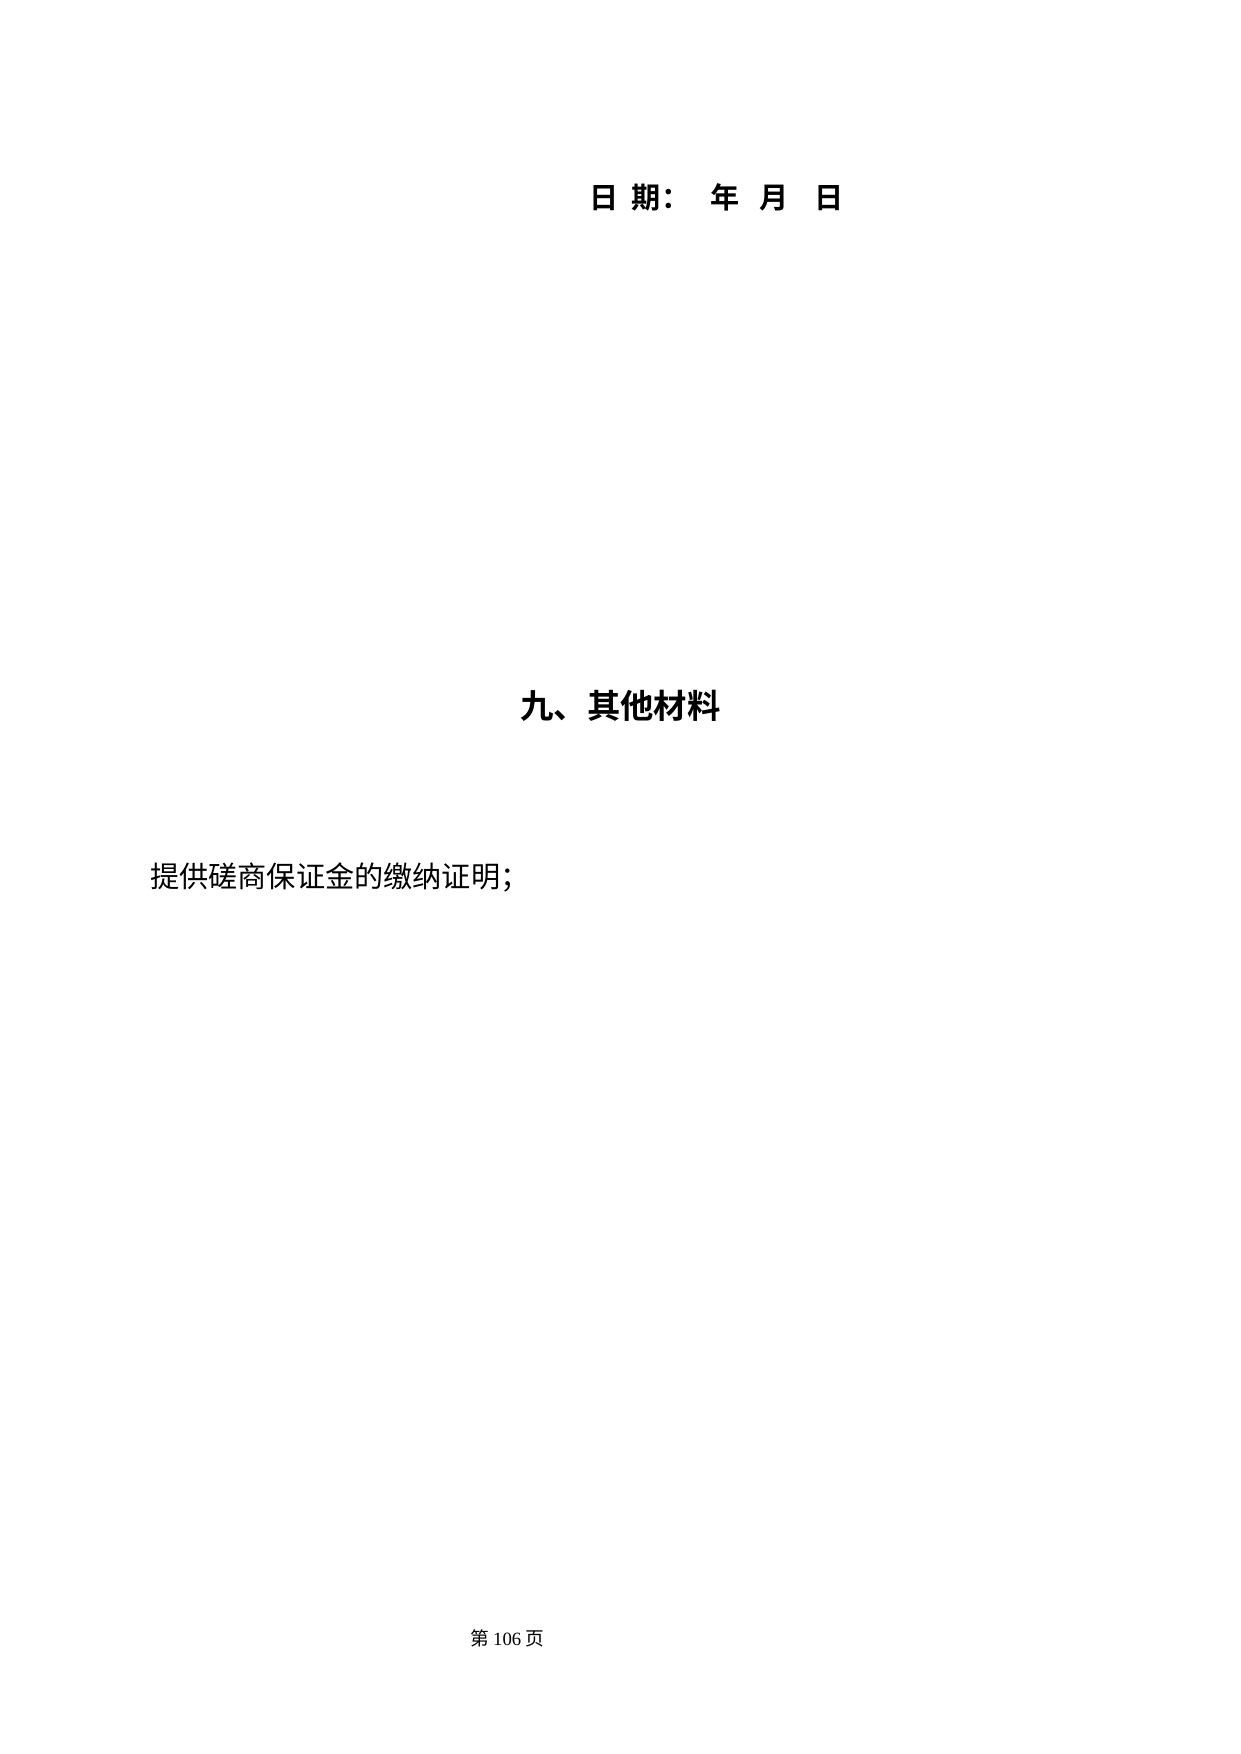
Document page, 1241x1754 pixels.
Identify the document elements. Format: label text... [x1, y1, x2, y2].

text 日 期： 年 月 日 [150, 150, 1090, 223]
list 其他材料 [150, 660, 1090, 733]
text 提供磋商保证金的缴纳证明；附件1 [150, 854, 1090, 896]
